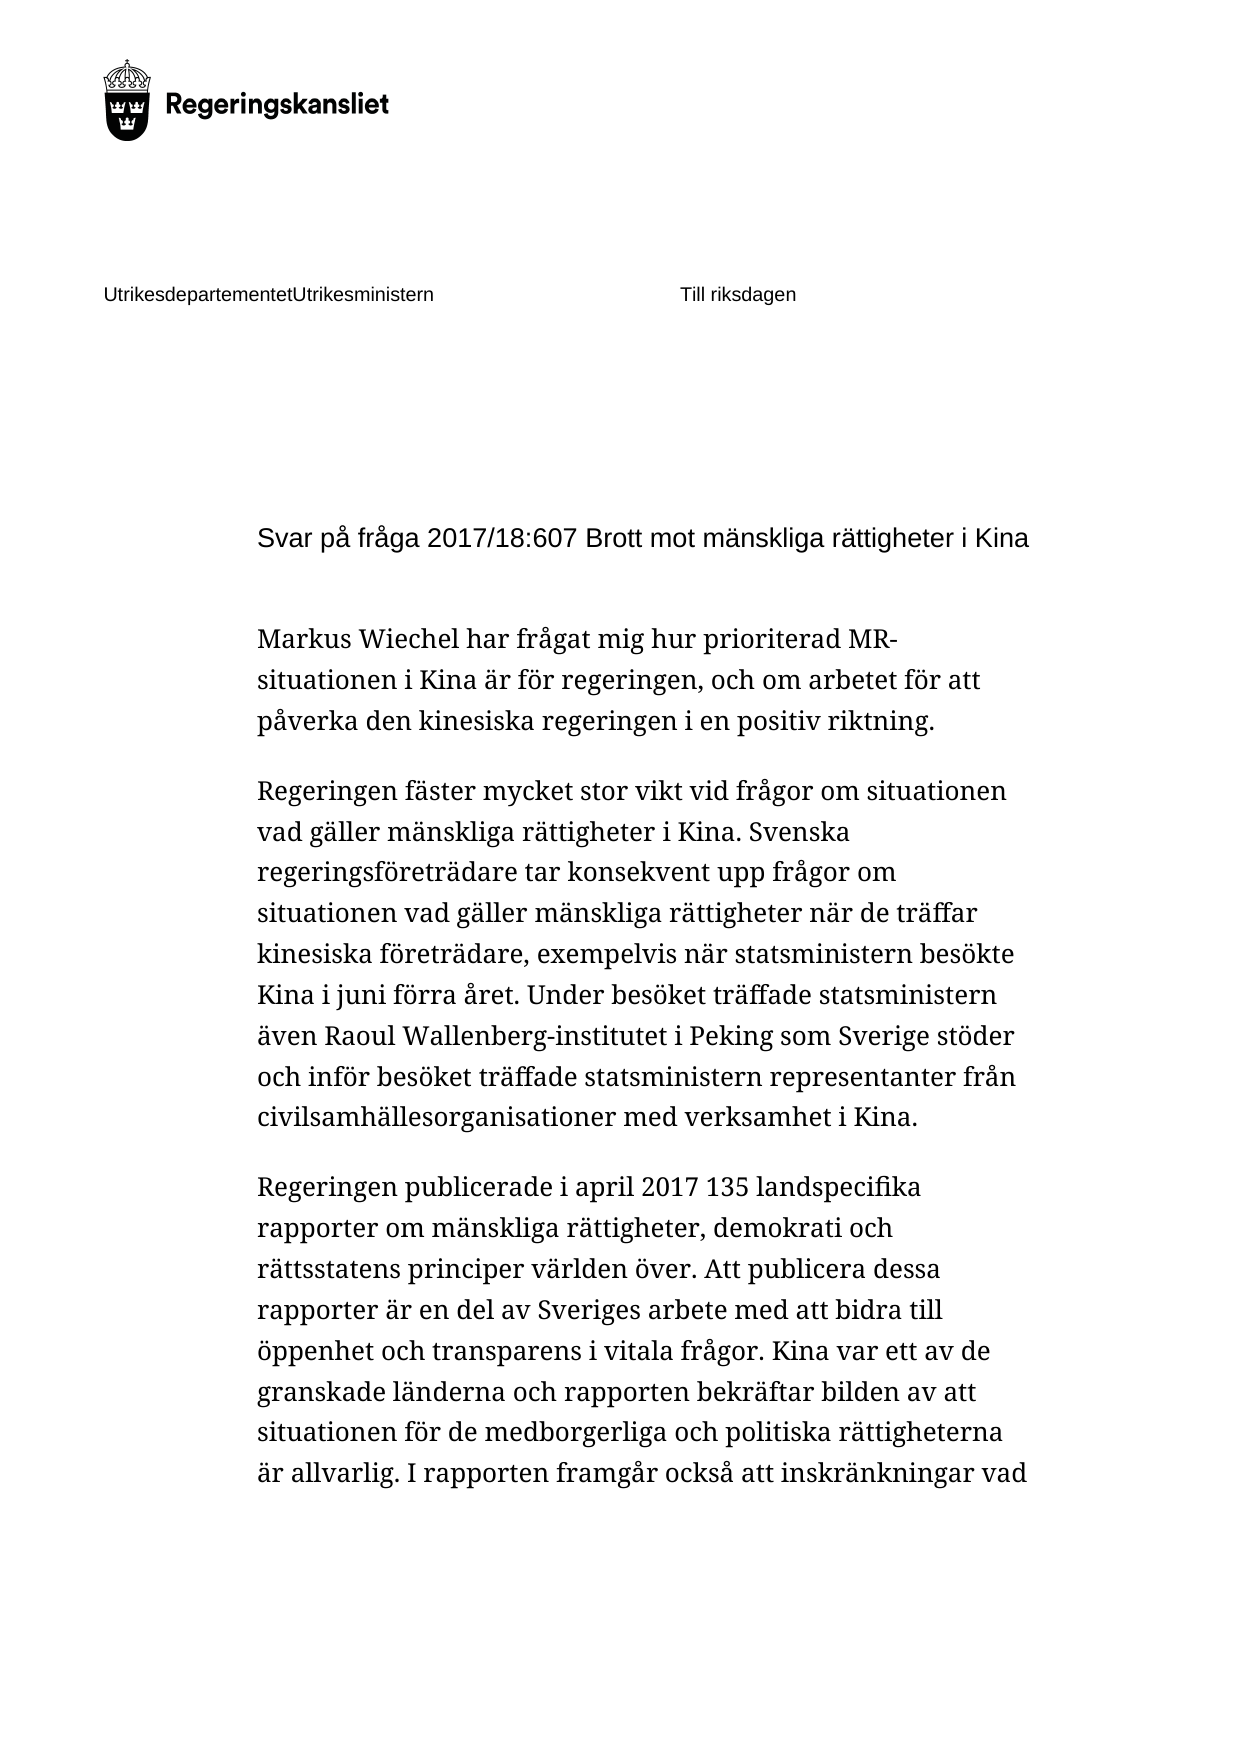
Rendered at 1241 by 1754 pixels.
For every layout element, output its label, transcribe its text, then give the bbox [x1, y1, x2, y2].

text Regeringen fäster mycket stor vikt vid frågor om situationen vad gäller mänskliga rättigheter i Kina. Svenska regeringsföreträdare tar konsekvent upp frågor om situationen vad gäller mänskliga rättigheter när de träffar kinesiska företrädare, exempelvis när statsministern besökte Kina i juni förra året. Under besöket träffade statsministern även Raoul Wallenberg-institutet i Peking som Sverige stöder och inför besöket träffade statsministern representanter från civilsamhällesorganisationer med verksamhet i Kina. [257, 772, 1033, 1134]
title Svar på fråga 2017/18:607 Brott mot mänskliga rättigheter i Kina [257, 522, 1033, 553]
picture [103, 59, 389, 141]
text Markus Wiechel har frågat mig hur prioriterad MR-situationen i Kina är för regeringen, och om arbetet för att påverka den kinesiska regeringen i en positiv riktning. [257, 621, 1033, 738]
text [257, 1169, 1033, 1490]
